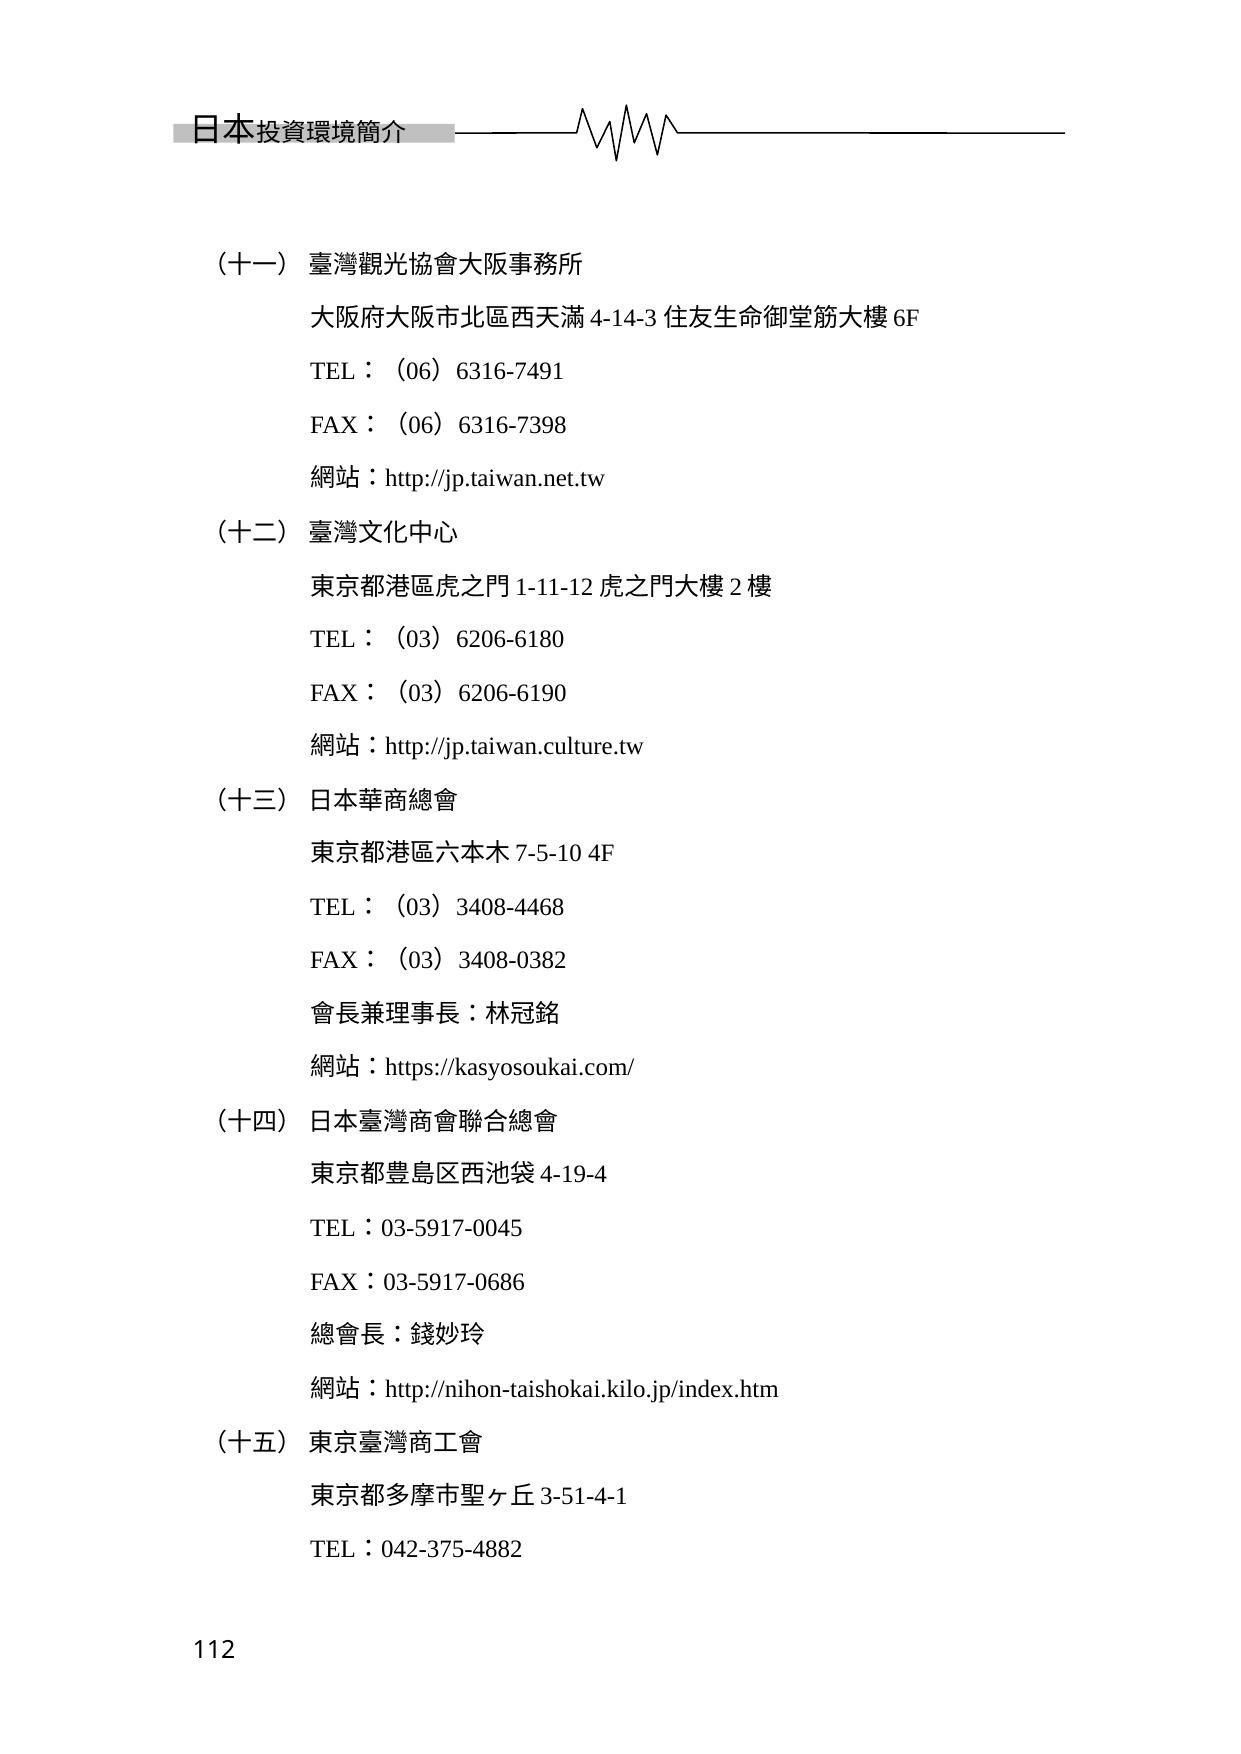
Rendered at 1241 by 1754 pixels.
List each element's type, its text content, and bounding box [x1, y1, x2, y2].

text FAX：（03）3408-0382 [202, 932, 1063, 986]
text TEL：（06）6316-7491 [202, 343, 1063, 397]
text 東京都港區虎之門1-11-12 虎之門大樓2樓 [202, 557, 1063, 611]
text 東京都港區六本木7-5-10 4F [202, 825, 1063, 879]
text 總會長：錢妙玲 [202, 1307, 1063, 1361]
text 網站：http://jp.taiwan.net.tw [202, 450, 1063, 504]
text 東京都多摩市聖ヶ丘3-51-4-1 [202, 1468, 1063, 1521]
list 東京臺灣商工會 [202, 1414, 1063, 1468]
text 東京都豊島区西池袋4-19-4 [202, 1146, 1063, 1200]
text FAX：（06）6316-7398 [202, 397, 1063, 450]
text TEL：（03）3408-4468 [202, 879, 1063, 932]
list 日本臺灣商會聯合總會 [202, 1093, 1063, 1146]
list 臺灣觀光協會大阪事務所 [202, 236, 1063, 290]
text FAX：（03）6206-6190 [202, 664, 1063, 718]
text TEL：03-5917-0045 [202, 1200, 1063, 1253]
text 網站：http://nihon-taishokai.kilo.jp/index.htm [202, 1361, 1063, 1414]
text 網站：https://kasyosoukai.com/ [202, 1039, 1063, 1093]
text TEL：042-375-4882 [202, 1521, 1063, 1575]
text TEL：（03）6206-6180 [202, 611, 1063, 664]
text FAX：03-5917-0686 [202, 1253, 1063, 1307]
text 大阪府大阪市北區西天滿4-14-3 住友生命御堂筋大樓6F [202, 290, 1063, 343]
list 日本華商總會 [202, 772, 1063, 825]
text 網站：http://jp.taiwan.culture.tw [202, 718, 1063, 772]
text 會長兼理事長：林冠銘 [202, 986, 1063, 1039]
list 臺灣文化中心 [202, 504, 1063, 557]
